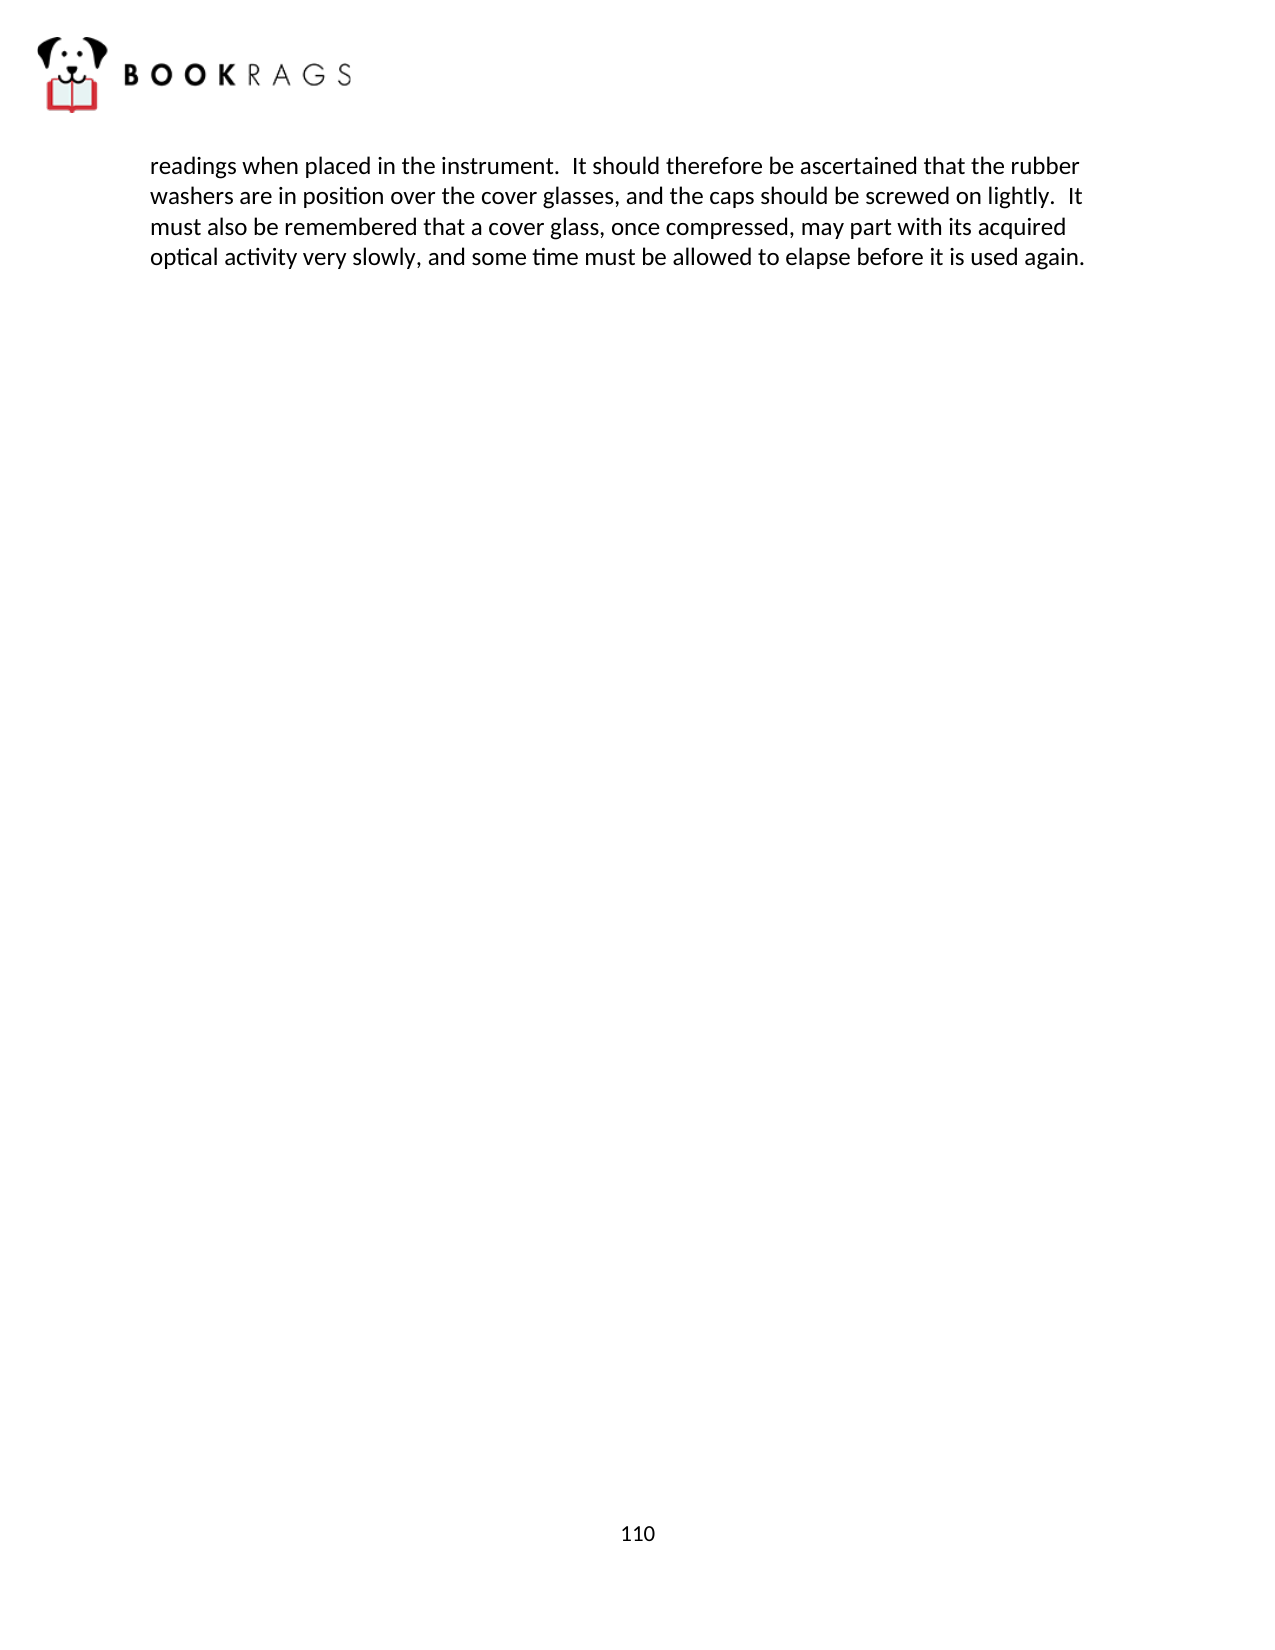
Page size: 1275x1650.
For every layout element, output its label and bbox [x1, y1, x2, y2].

picture [37, 37, 351, 113]
text [150, 150, 1125, 272]
